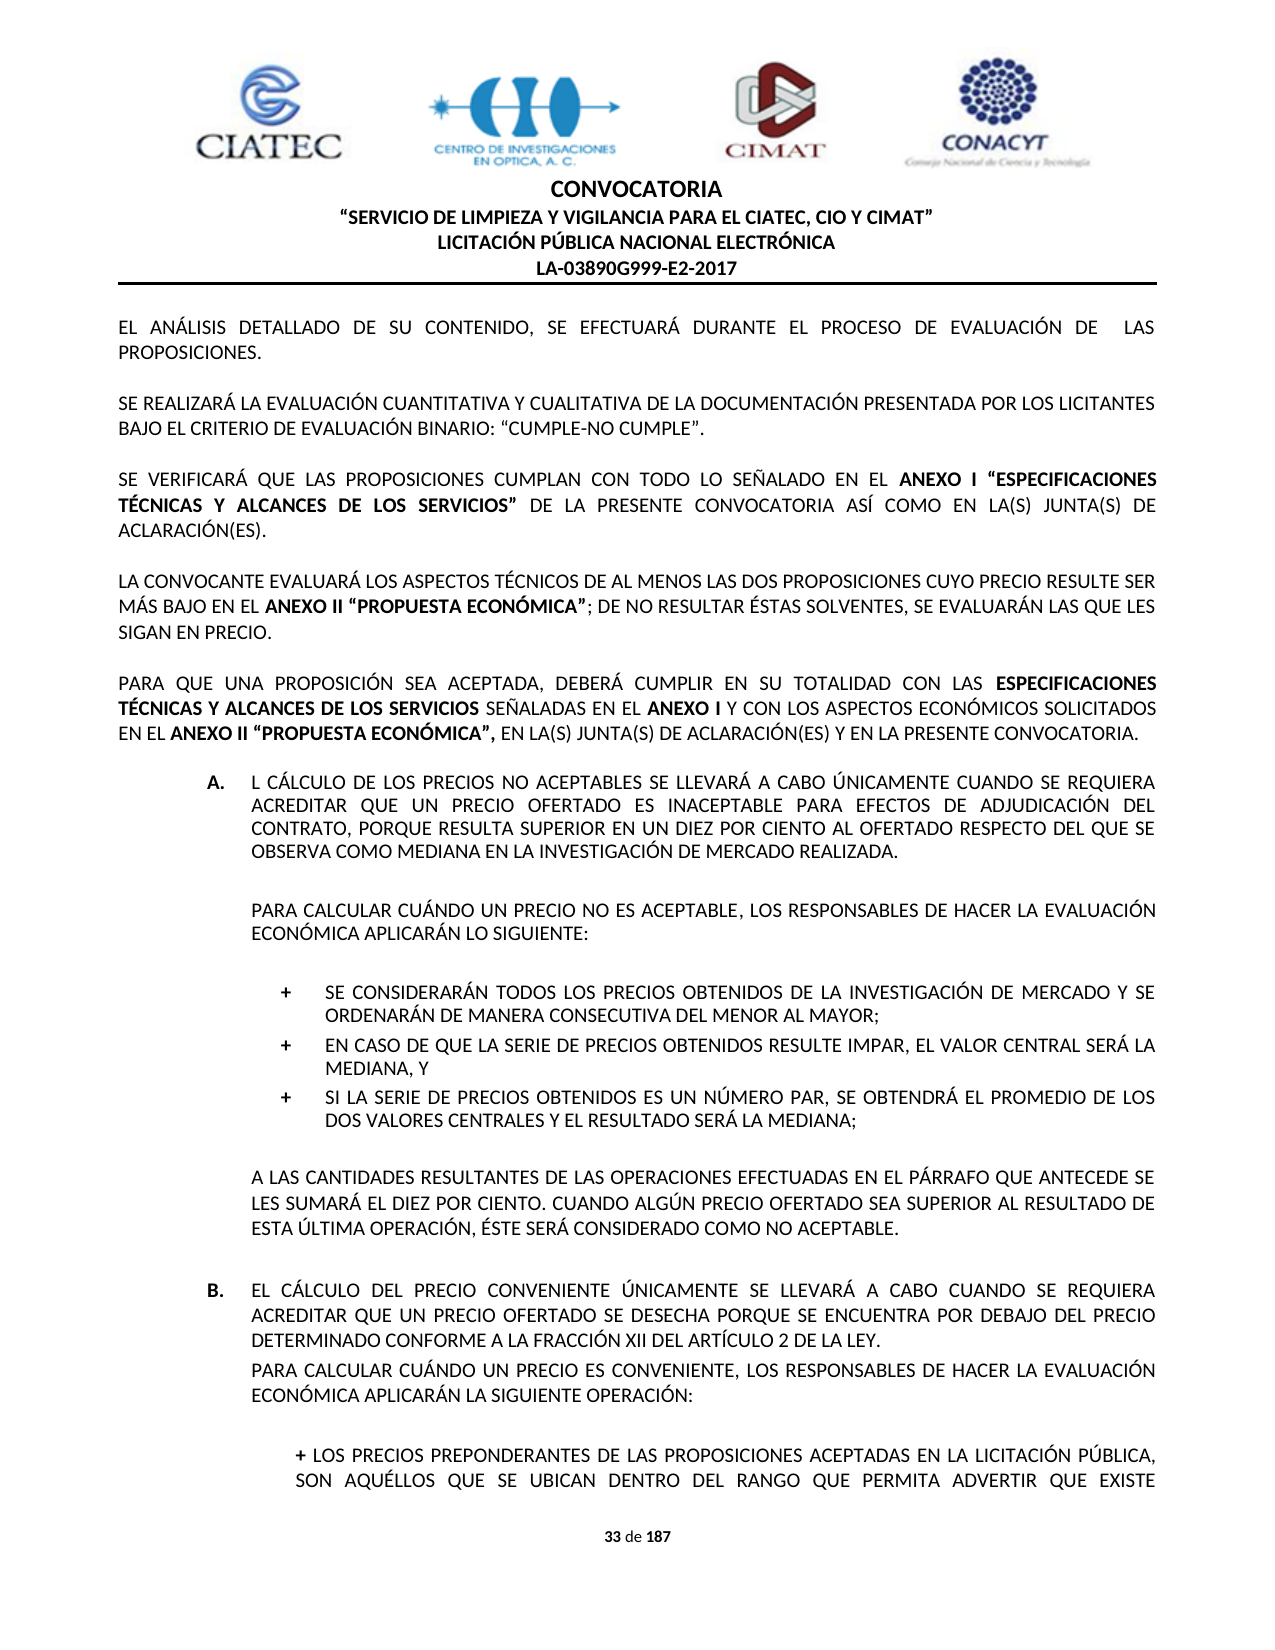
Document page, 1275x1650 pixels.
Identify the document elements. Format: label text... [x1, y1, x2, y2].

text SE REALIZARÁ LA EVALUACIÓN CUANTITATIVA Y CUALITATIVA DE LA DOCUMENTACIÓN PRESENTADA POR LOS LICITANTES BAJO EL CRITERIO DE EVALUACIÓN BINARIO: “CUMPLE-NO CUMPLE”. [118, 390, 1157, 441]
text + Se considerarán todos los precios obtenidos de la investigación de mercado y se ordenarán de manera consecutiva del menor al mayor; [281, 981, 1157, 1027]
text PARA QUE UNA PROPOSICIÓN SEA ACEPTADA, DEBERÁ CUMPLIR EN SU TOTALIDAD CON LAS ESPECIFICACIONES TÉCNICAS Y ALCANCES DE LOS SERVICIOS SEÑALADAS EN EL ANEXO I Y CON LOS ASPECTOS ECONÓMICOS SOLICITADOS EN EL ANEXO II “PROPUESTA ECONÓMICA”, EN LA(S) JUNTA(S) DE ACLARACIÓN(ES) Y EN LA PRESENTE CONVOCATORIA. [118, 670, 1157, 746]
text + En caso de que la serie de precios obtenidos resulte impar, el valor central será la mediana, y [281, 1034, 1157, 1080]
text SE VERIFICARÁ QUE LAS PROPOSICIONES CUMPLAN CON TODO LO SEÑALADO EN EL ANEXO I “ESPECIFICACIONES TÉCNICAS Y ALCANCES DE LOS SERVICIOS” DE LA PRESENTE CONVOCATORIA ASÍ COMO EN LA(S) JUNTA(S) DE ACLARACIÓN(ES). [118, 466, 1157, 543]
picture [177, 47, 1098, 174]
text PARA CALCULAR CUÁNDO UN PRECIO ES CONVENIENTE, LOS RESPONSABLES DE HACER LA EVALUACIÓN ECONÓMICA APLICARÁN LA SIGUIENTE OPERACIÓN: [251, 1357, 1157, 1408]
text + Si la serie de precios obtenidos es un número par, se obtendrá el promedio de los dos valores centrales y el resultado será la mediana; [281, 1086, 1157, 1132]
list l cálculo de los precios no aceptables se llevará a cabo únicamente cuando se requiera acreditar que un precio ofertado es inaceptable para efectos de adjudicación del contrato, porque resulta superior en un diez por ciento al ofertado respecto del que se observa como mediana en la investigación de mercado realizada. [207, 771, 1157, 863]
text Para calcular cuándo un precio no es aceptable, LOS RESPONSABLES DE HACER LA EVALUACIÓN ECONÓMICA APLICARÁN LO SIGUIENTE: [251, 899, 1157, 945]
text A LAS CANTIDADES RESULTANTES DE LAS OPERACIONES EFECTUADAS EN EL PÁRRAFO QUE ANTECEDE SE LES SUMARÁ EL DIEZ POR CIENTO. CUANDO ALGÚN PRECIO OFERTADO SEA SUPERIOR AL RESULTADO DE ESTA ÚLTIMA OPERACIÓN, ÉSTE SERÁ CONSIDERADO COMO NO ACEPTABLE. [251, 1164, 1157, 1241]
text LA CONVOCANTE EVALUARÁ LOS ASPECTOS TÉCNICOS DE AL MENOS LAS DOS PROPOSICIONES CUYO PRECIO RESULTE SER MÁS BAJO EN EL ANEXO II “PROPUESTA ECONÓMICA”; DE NO RESULTAR ÉSTAS SOLVENTES, SE EVALUARÁN LAS QUE LES SIGAN EN PRECIO. [118, 568, 1157, 644]
list EL CÁLCULO DEL PRECIO CONVENIENTE ÚNICAMENTE SE LLEVARÁ A CABO CUANDO SE REQUIERA ACREDITAR QUE UN PRECIO OFERTADO SE DESECHA PORQUE SE ENCUENTRA POR DEBAJO DEL PRECIO DETERMINADO CONFORME A LA FRACCIÓN XII DEL ARTÍCULO 2 DE LA LEY. [207, 1277, 1157, 1353]
